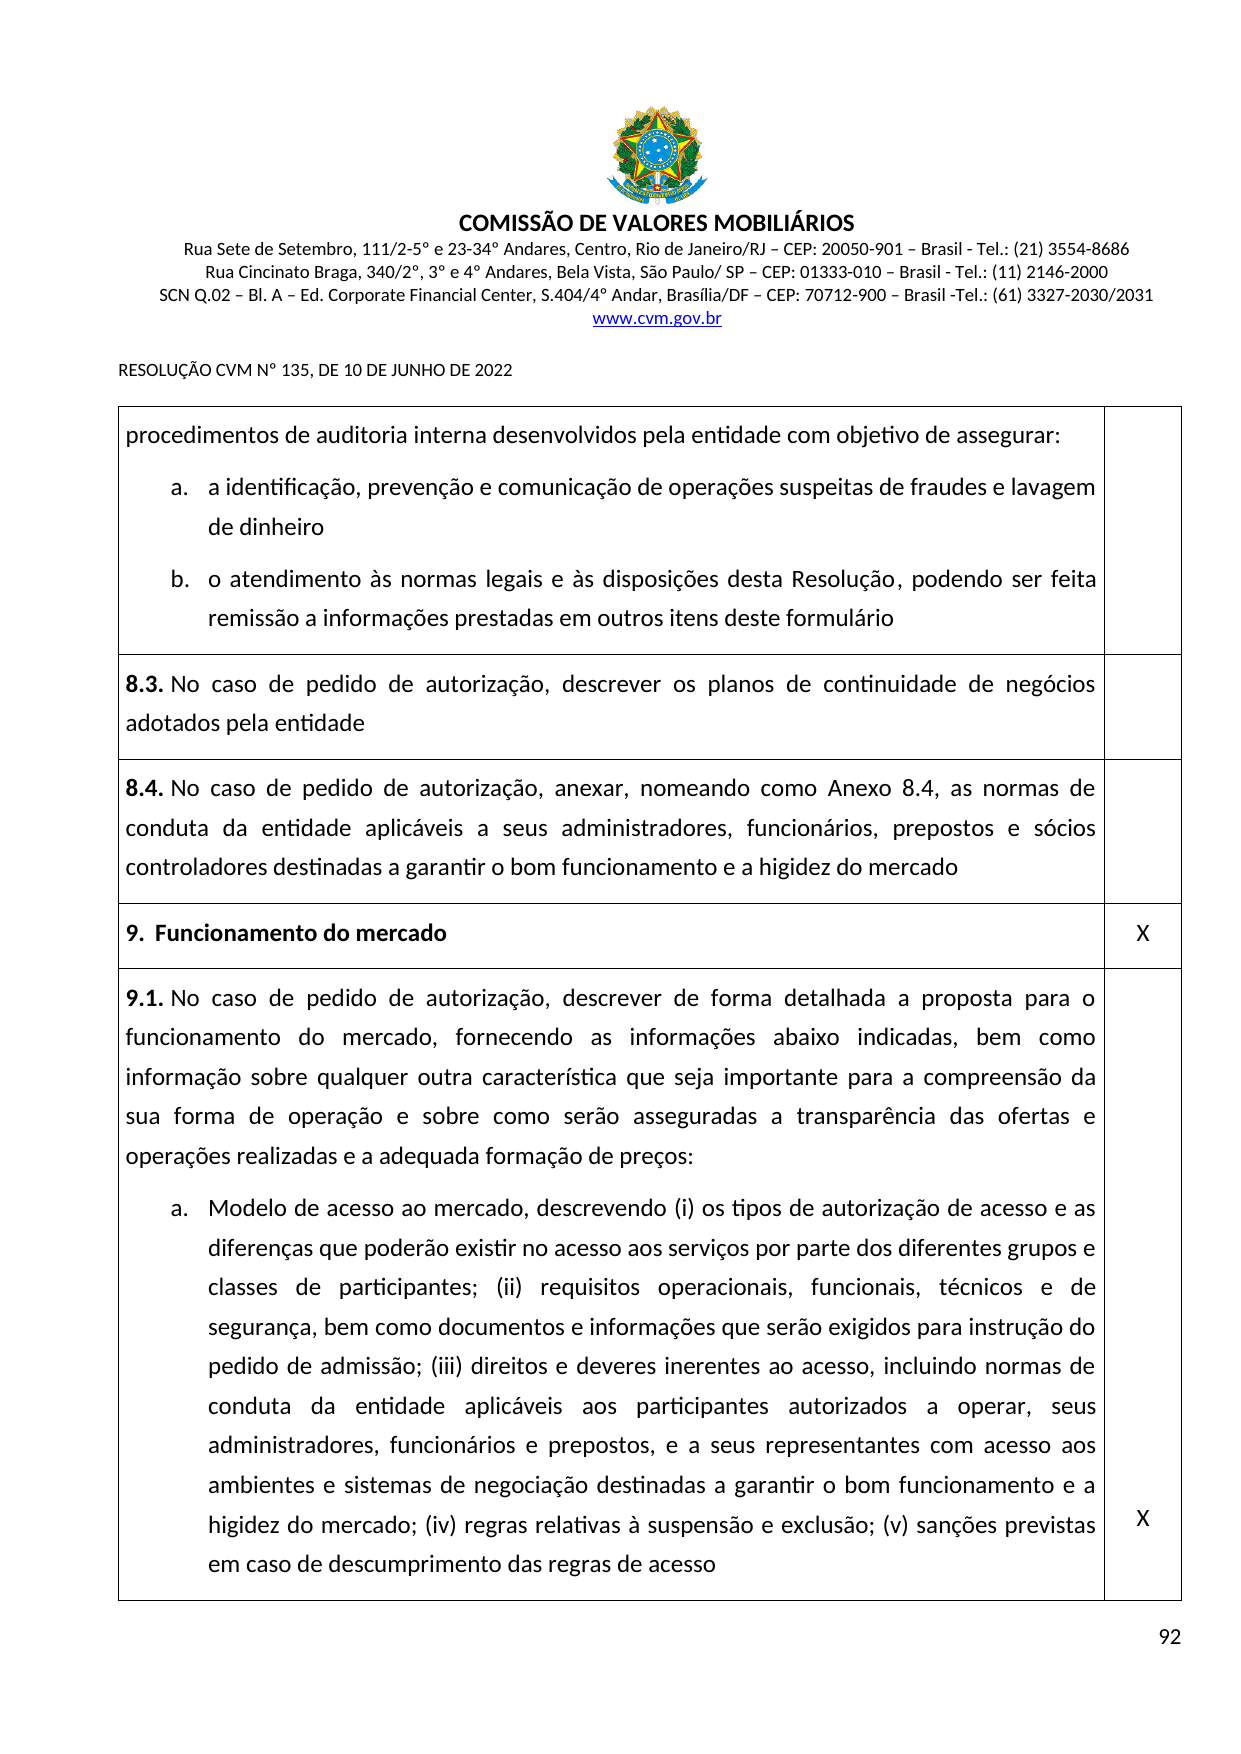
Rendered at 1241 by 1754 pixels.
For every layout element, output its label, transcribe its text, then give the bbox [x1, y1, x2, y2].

table_cell X [1105, 969, 1181, 1600]
picture [603, 103, 711, 207]
table_cell No caso de pedido de autorização, descrever os planos de continuidade de negócios adotados pela entidade [119, 655, 1104, 759]
table_cell Funcionamento do mercado [119, 904, 1104, 968]
table_cell X [1105, 904, 1181, 968]
table_cell [1105, 760, 1181, 903]
table_cell [1105, 407, 1181, 654]
table_cell No caso de pedido de autorização, anexar, nomeando como Anexo 8.4, as normas de conduta da entidade aplicáveis a seus administradores, funcionários, prepostos e sócios controladores destinadas a garantir o bom funcionamento e a higidez do mercado [119, 760, 1104, 903]
table_cell [1105, 655, 1181, 759]
